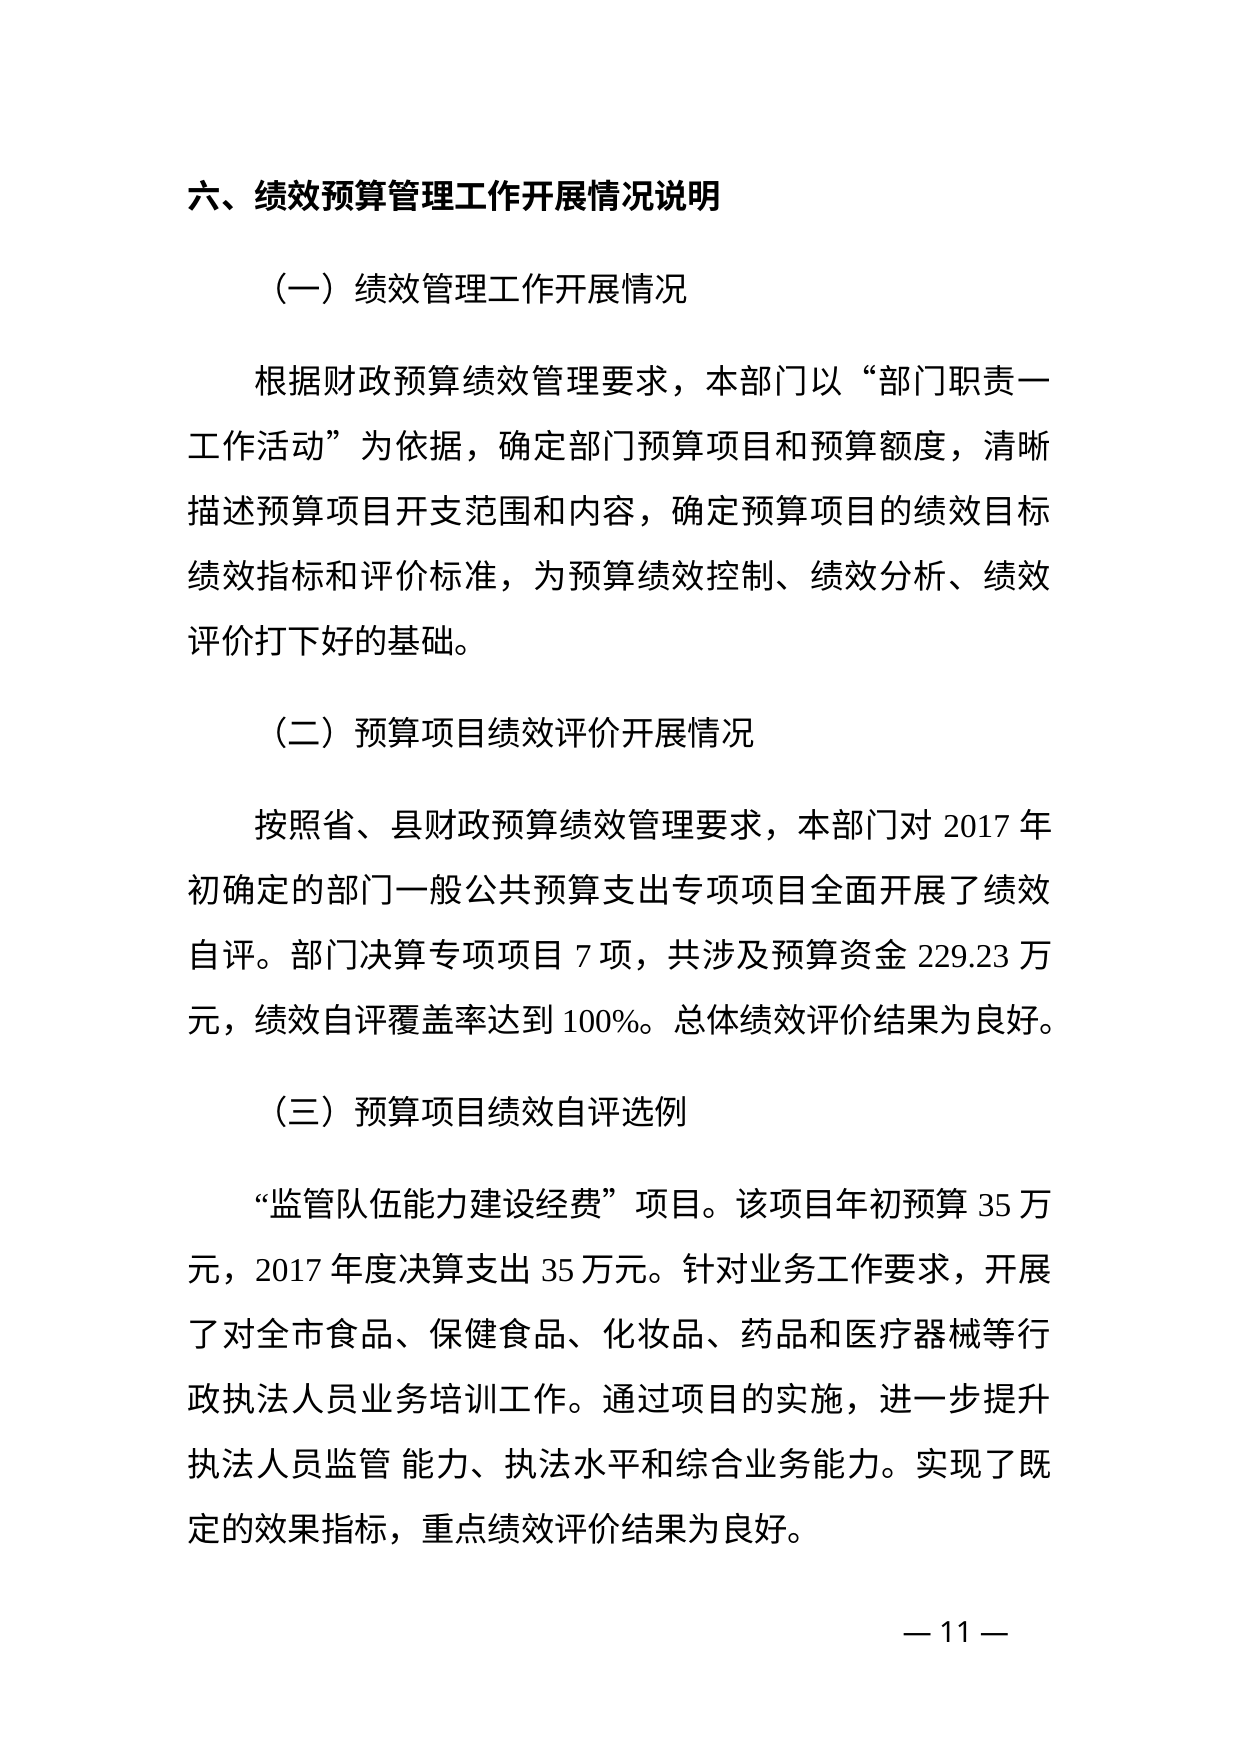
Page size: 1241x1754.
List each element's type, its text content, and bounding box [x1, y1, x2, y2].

subtitle 根据财政预算绩效管理要求，本部门以“部门职责一工作活动”为依据，确定部门预算项目和预算额度，清晰描述预算项目开支范围和内容，确定预算项目的绩效目标、绩效指标和评价标准，为预算绩效控制、绩效分析、绩效评价打下好的基础。 [187, 346, 1053, 671]
subtitle （三）预算项目绩效自评选例 [187, 1077, 1053, 1142]
subtitle （二）预算项目绩效评价开展情况 [187, 698, 1053, 763]
subtitle “监管队伍能力建设经费”项目。该项目年初预算 35 万元，2017 年度决算支出 35万元。针对业务工作要求，开展了对全市食品、保健食品、化妆品、药品和医疗器械等行政执法人员业务培训工作。通过项目的实施，进一步提升执法人员监管 能力、执法水平和综合业务能力。实现了既定的效果指标，重点绩效评价结果为良好。 [187, 1169, 1053, 1559]
subtitle 六、绩效预算管理工作开展情况说明 [187, 162, 1053, 227]
subtitle （一）绩效管理工作开展情况 [187, 254, 1053, 319]
subtitle 按照省、县财政预算绩效管理要求，本部门对 2017 年初确定的部门一般公共预算支出专项项目全面开展了绩效自评。部门决算专项项目 7项，共涉及预算资金 229.23 万元，绩效自评覆盖率达到 100%。总体绩效评价结果为良好。 [187, 790, 1053, 1050]
